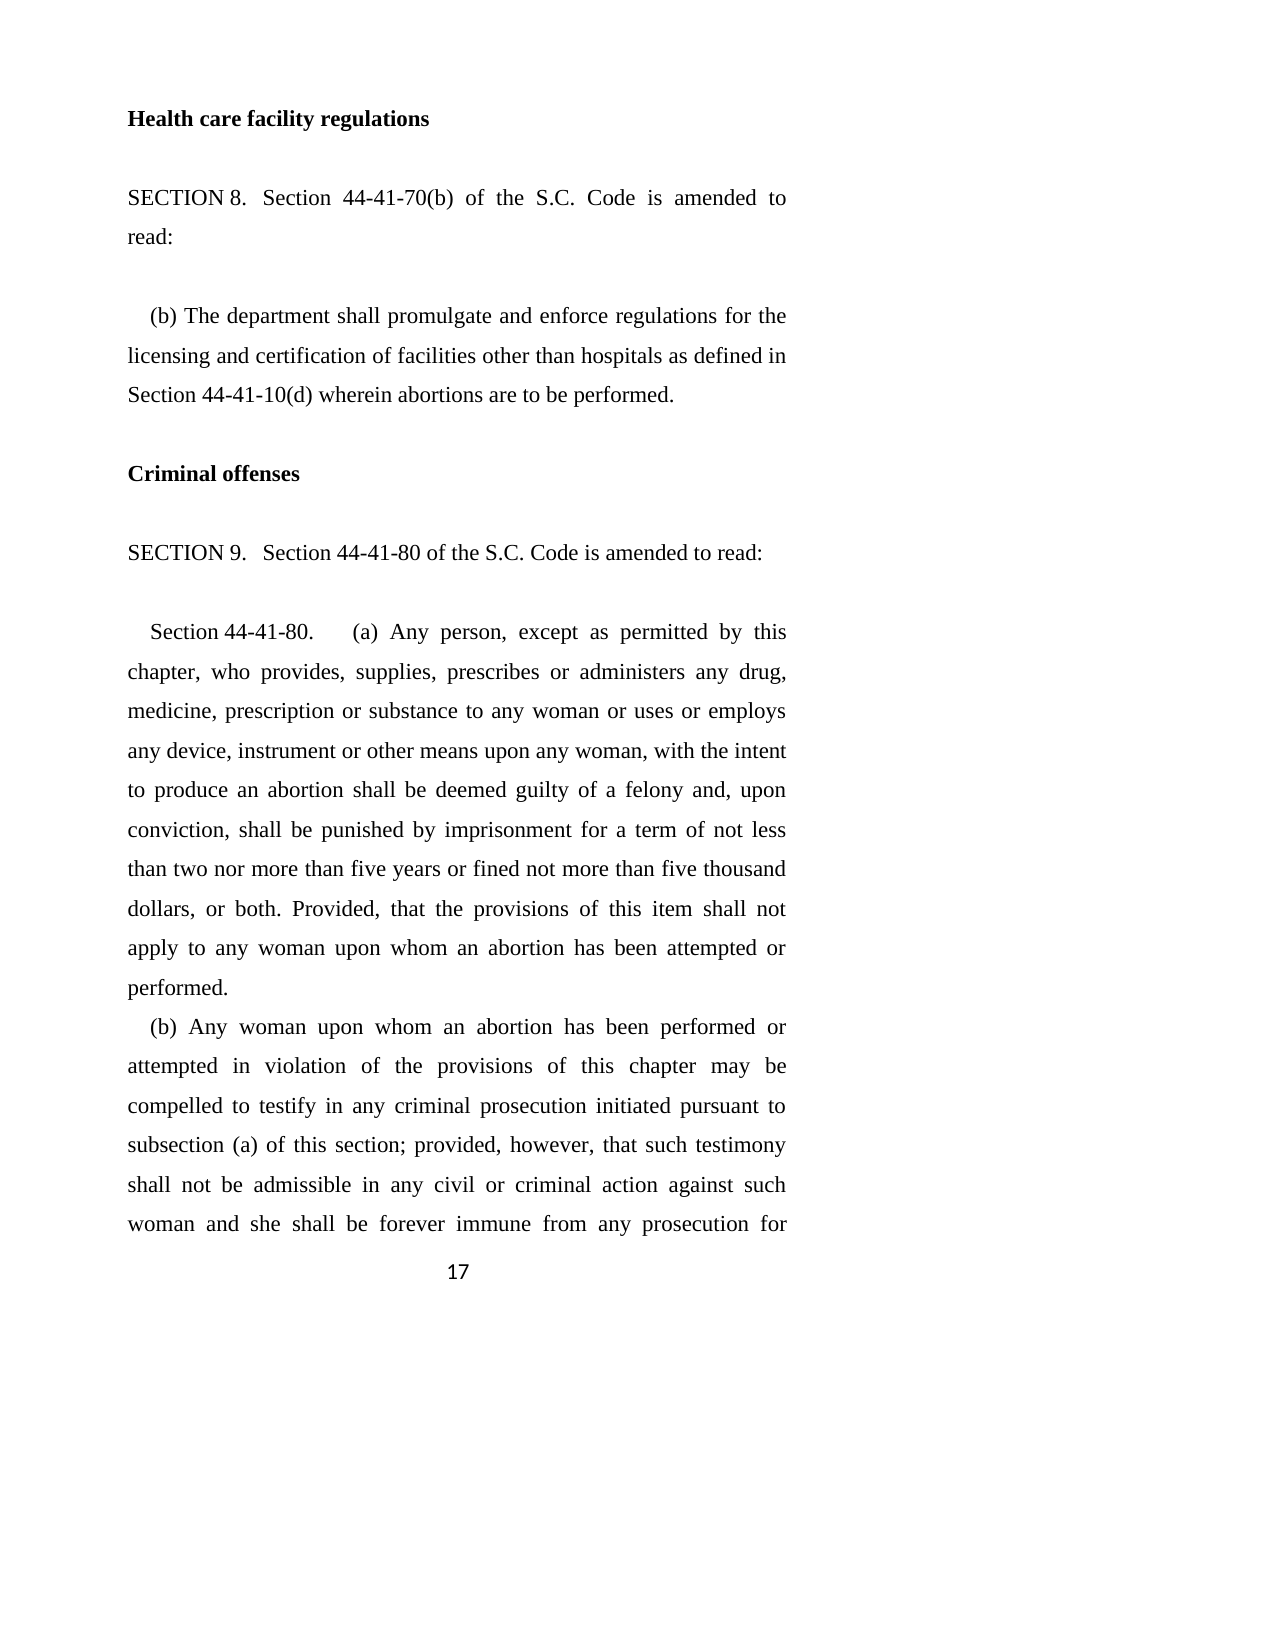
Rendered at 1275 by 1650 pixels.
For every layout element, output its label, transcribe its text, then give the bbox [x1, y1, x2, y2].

text Section 44-41-80. (a) Any person, except as permitted by this chapter, who provides, supplies, prescribes or administers any drug, medicine, prescription or substance to any woman or uses or employs any device, instrument or other means upon any woman, with the intent to produce an abortion shall be deemed guilty of a felony and, upon conviction, shall be punished by imprisonment for a term of not less than two nor more than five years or fined not more than five thousand dollars, or both. Provided, that the provisions of this item shall not apply to any woman upon whom an abortion has been attempted or performed. [127, 618, 787, 1000]
text SECTION 8. Section 44-41-70(b) of the S.C. Code is amended to read: [127, 184, 787, 250]
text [127, 1013, 787, 1237]
text (b) The department shall promulgate and enforce regulations for the licensing and certification of facilities other than hospitals as defined in Section 44-41-10(d) wherein abortions are to be performed. [127, 302, 787, 408]
text Health care facility regulations [127, 105, 787, 131]
text Criminal offenses [127, 460, 787, 487]
text SECTION 9. Section 44-41-80 of the S.C. Code is amended to read: [127, 539, 787, 566]
